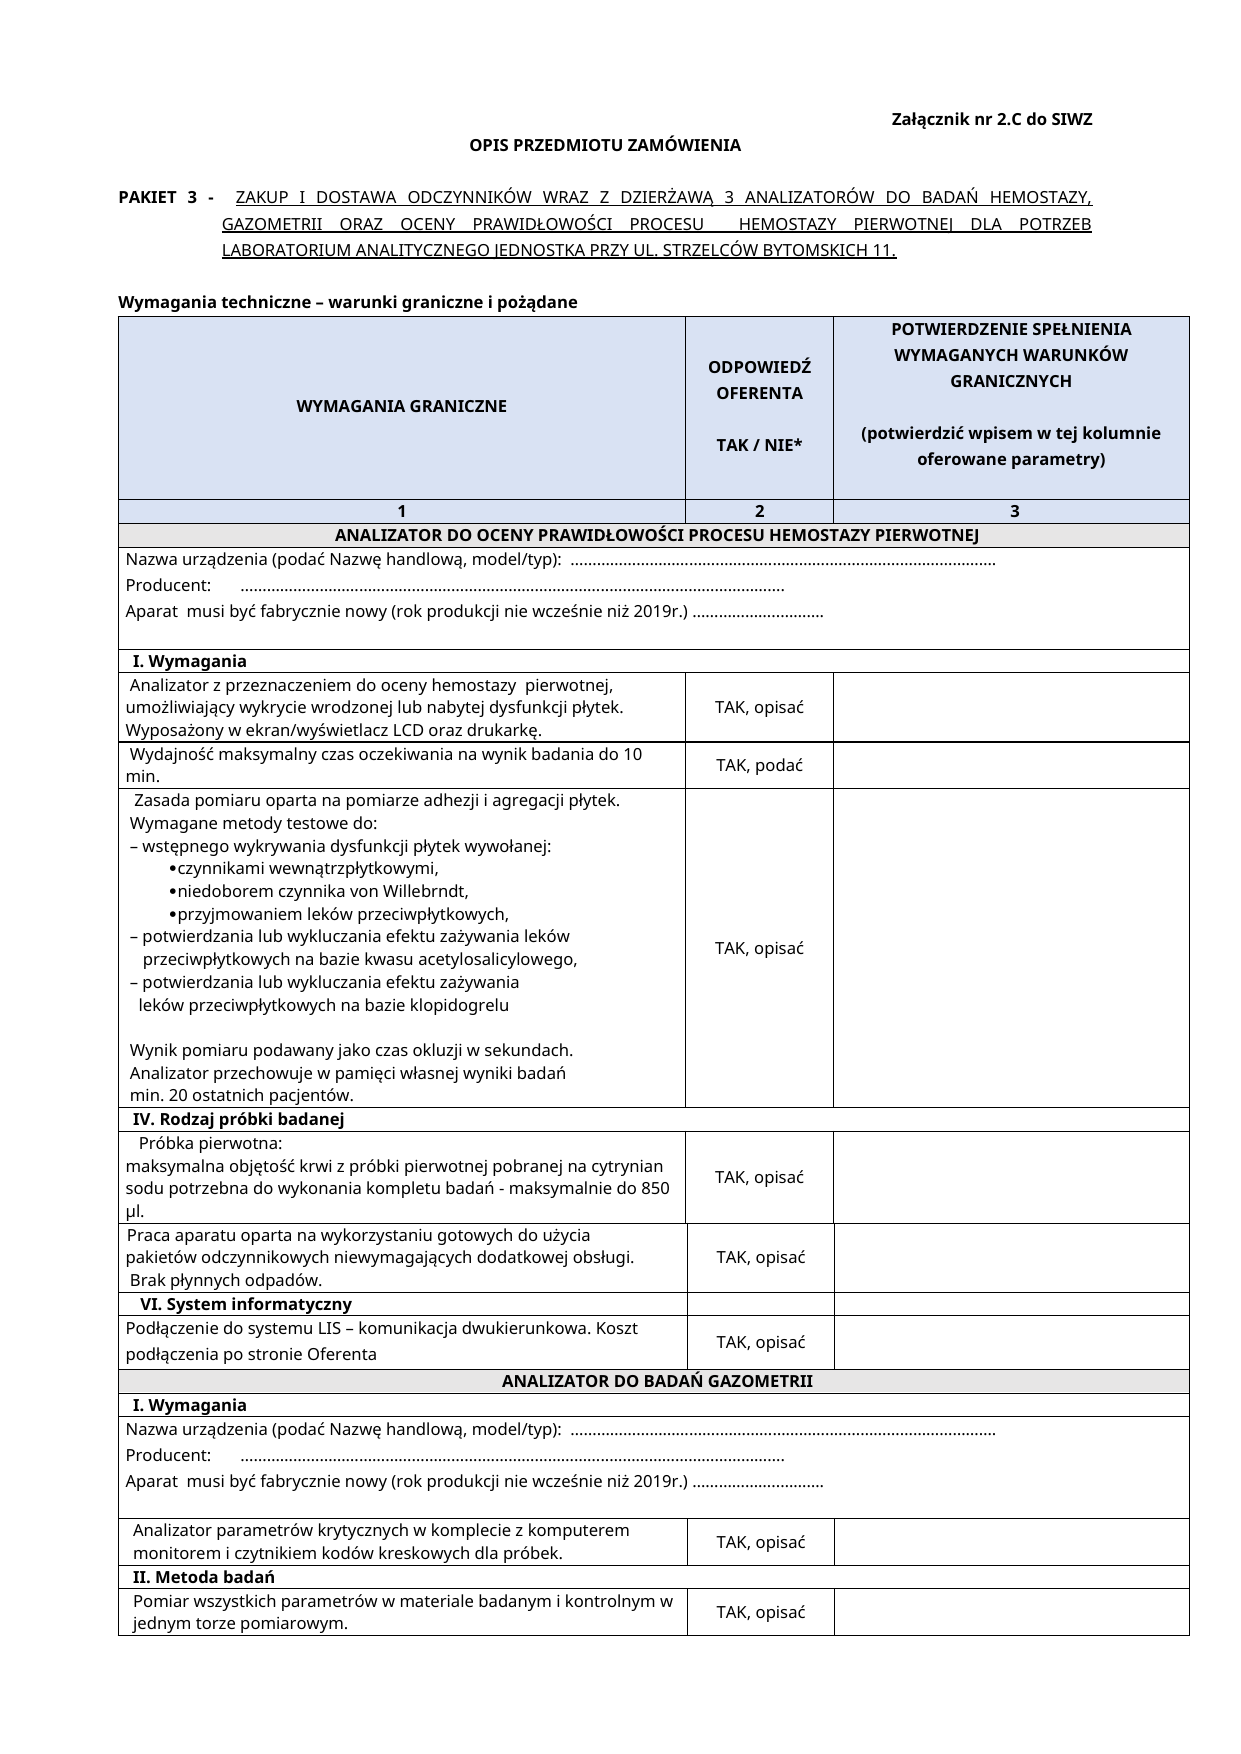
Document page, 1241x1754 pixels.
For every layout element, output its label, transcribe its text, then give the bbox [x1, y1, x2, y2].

table_cell 3 [834, 500, 1189, 523]
table_cell [834, 673, 1189, 741]
table_cell TAK, opisać [688, 1589, 834, 1635]
table_cell Analizator parametrów krytycznych w komplecie z komputerem monitorem i czytnikiem kodów kreskowych dla próbek. [119, 1519, 687, 1564]
table_cell VI. System informatyczny [119, 1293, 687, 1315]
table_cell [835, 1589, 1189, 1635]
table_cell I. Wymagania [119, 1394, 1189, 1416]
table_cell [834, 743, 1189, 788]
table_cell 1 [119, 500, 685, 523]
table_cell [688, 1293, 834, 1315]
table_cell Próbka pierwotna: maksymalna objętość krwi z próbki pierwotnej pobranej na cytrynian sodu potrzebna do wykonania kompletu badań - maksymalnie do 850 µl. [119, 1132, 685, 1222]
table_header POTWIERDZENIE SPEŁNIENIA WYMAGANYCH WARUNKÓW GRANICZNYCH (potwierdzić wpisem w tej kolumnie oferowane parametry) [834, 317, 1189, 499]
table_cell Praca aparatu oparta na wykorzystaniu gotowych do użycia pakietów odczynnikowych niewymagających dodatkowej obsługi. Brak płynnych odpadów. [119, 1224, 687, 1292]
table_cell TAK, opisać [688, 1224, 834, 1292]
text Wymagania techniczne – warunki graniczne i pożądane [118, 290, 1093, 313]
table_cell TAK, opisać [688, 1519, 834, 1564]
text Załącznik nr 2.C do SIWZ [118, 108, 1093, 131]
table_cell I. Wymagania [119, 650, 1189, 672]
table_cell Pomiar wszystkich parametrów w materiale badanym i kontrolnym w jednym torze pomiarowym. [119, 1589, 687, 1635]
table_header ODPOWIEDŹ OFERENTA TAK / NIE* [686, 317, 833, 499]
table_cell [835, 1293, 1189, 1315]
table_cell Analizator z przeznaczeniem do oceny hemostazy pierwotnej, umożliwiający wykrycie wrodzonej lub nabytej dysfunkcji płytek. Wyposażony w ekran/wyświetlacz LCD oraz drukarkę. [119, 673, 685, 741]
table_cell TAK, opisać [686, 673, 833, 741]
table_cell Nazwa urządzenia (podać Nazwę handlową, model/typ): …………………………….……………………..………………………………. Producent: ………………………………………………….……………………..…………………………………. Aparat musi być fabrycznie nowy (rok produkcji nie wcześnie niż 2019r.) ………………..………. [119, 548, 1189, 648]
table_cell Zasada pomiaru oparta na pomiarze adhezji i agregacji płytek. Wymagane metody testowe do: – wstępnego wykrywania dysfunkcji płytek wywołanej: czynnikami wewnątrzpłytkowymi, niedoborem czynnika von Willebrndt, przyjmowaniem leków przeciwpłytkowych, – potwierdzania lub wykluczania efektu zażywania leków przeciwpłytkowych na bazie kwasu acetylosalicylowego, – potwierdzania lub wykluczania efektu zażywania leków przeciwpłytkowych na bazie klopidogrelu Wynik pomiaru podawany jako czas okluzji w sekundach. Analizator przechowuje w pamięci własnej wyniki badań min. 20 ostatnich pacjentów. [119, 789, 685, 1107]
table_header WYMAGANIA GRANICZNE [119, 317, 685, 499]
table_cell [835, 1316, 1189, 1369]
table_cell II. Metoda badań [119, 1566, 1189, 1588]
text OPIS PRZEDMIOTU ZAMÓWIENIA [118, 134, 1092, 157]
table_cell 2 [686, 500, 833, 523]
table_cell [834, 789, 1189, 1107]
table_cell [835, 1224, 1189, 1292]
table_cell TAK, opisać [688, 1316, 834, 1369]
text PAKIET 3 - ZAKUP I DOSTAWA ODCZYNNIKÓW WRAZ Z DZIERŻAWĄ 3 ANALIZATORÓW DO BADAŃ HEMOSTAZY, GAZOMETRII ORAZ OCENY PRAWIDŁOWOŚCI PROCESU HEMOSTAZY PIERWOTNEJ DLA POTRZEB LABORATORIUM ANALITYCZNEGO JEDNOSTKA PRZY UL. STRZELCÓW BYTOMSKICH 11. [118, 186, 1093, 261]
table_cell TAK, opisać [686, 789, 833, 1107]
table_cell TAK, opisać [686, 1132, 833, 1222]
table_cell ANALIZATOR DO OCENY PRAWIDŁOWOŚCI PROCESU HEMOSTAZY PIERWOTNEJ [119, 524, 1189, 547]
table_cell Podłączenie do systemu LIS – komunikacja dwukierunkowa. Koszt podłączenia po stronie Oferenta [119, 1316, 687, 1369]
table_cell ANALIZATOR DO BADAŃ GAZOMETRII [119, 1370, 1189, 1392]
table_cell [834, 1132, 1189, 1222]
table_cell TAK, podać [686, 743, 833, 788]
table_cell Nazwa urządzenia (podać Nazwę handlową, model/typ): …………………………….……………………..………………………………. Producent: ………………………………………………….……………………..…………………………………. Aparat musi być fabrycznie nowy (rok produkcji nie wcześnie niż 2019r.) ………………..………. [119, 1417, 1189, 1518]
table_cell IV. Rodzaj próbki badanej [119, 1108, 1189, 1131]
table_cell [835, 1519, 1189, 1564]
table_cell Wydajność maksymalny czas oczekiwania na wynik badania do 10 min. [119, 743, 685, 788]
